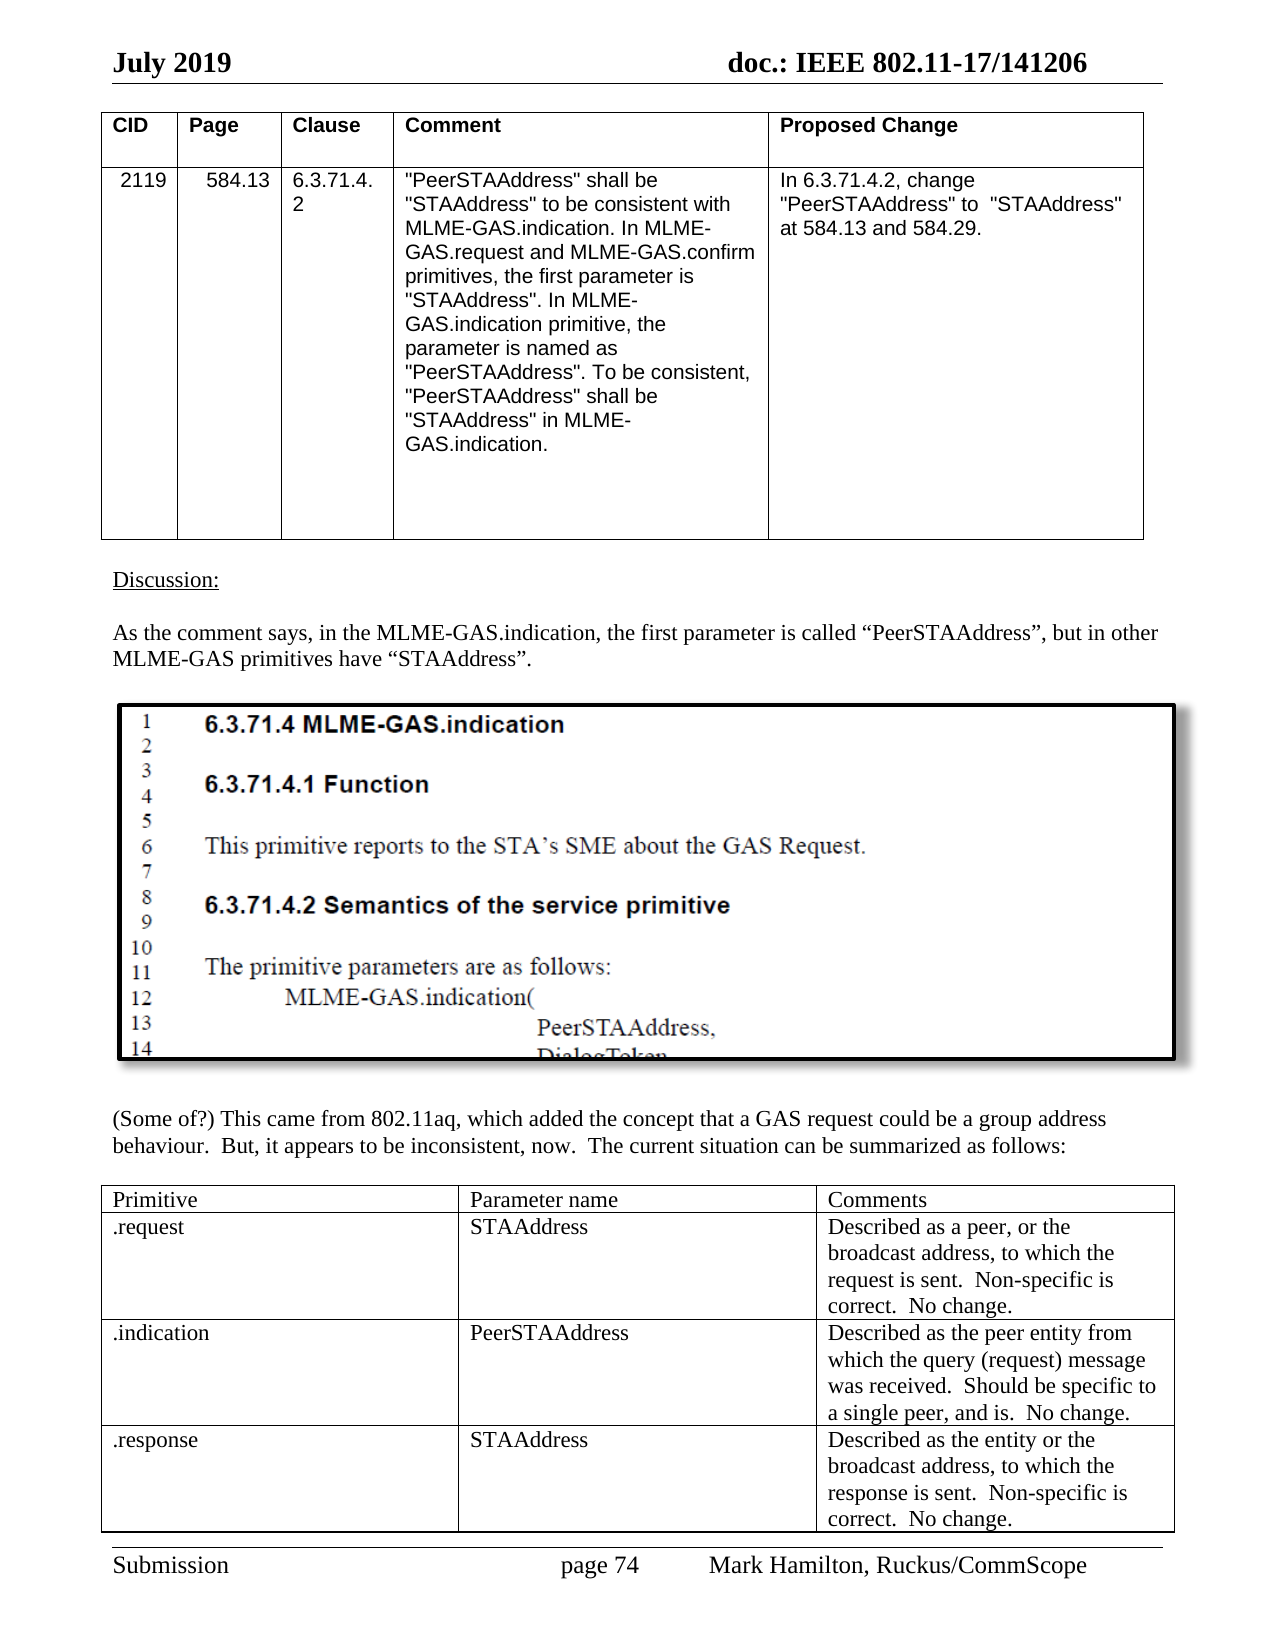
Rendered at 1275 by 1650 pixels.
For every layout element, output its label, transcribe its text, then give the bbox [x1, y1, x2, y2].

table_cell STAAddress [459, 1426, 816, 1531]
table_header Clause [282, 113, 393, 167]
table_cell .request [102, 1213, 458, 1318]
table_cell STAAddress [459, 1213, 816, 1318]
picture [122, 707, 1172, 1057]
table_cell .response [102, 1426, 458, 1531]
table_cell 2119 [102, 168, 177, 539]
table_cell Described as the entity or the broadcast address, to which the response is sent. Non-specific is correct. No change. [817, 1426, 1174, 1531]
table_header Page [178, 113, 281, 167]
table_cell "PeerSTAAddress" shall be "STAAddress" to be consistent with MLME-GAS.indication. In MLME-GAS.request and MLME-GAS.confirm primitives, the first parameter is "STAAddress". In MLME-GAS.indication primitive, the parameter is named as "PeerSTAAddress". To be consistent, "PeerSTAAddress" shall be "STAAddress" in MLME-GAS.indication. [394, 168, 768, 539]
table_header Parameter name [459, 1186, 816, 1212]
table_header Primitive [102, 1186, 458, 1212]
table_cell .indication [102, 1320, 458, 1425]
table_cell 6.3.71.4.2 [282, 168, 393, 539]
text As the comment says, in the MLME-GAS.indication, the first parameter is called “PeerSTAAddress”, but in other MLME-GAS primitives have “STAAddress”. [112, 619, 1163, 671]
table_cell In 6.3.71.4.2, change "PeerSTAAddress" to "STAAddress" at 584.13 and 584.29. [769, 168, 1143, 539]
table_header Proposed Change [769, 113, 1143, 167]
table_cell PeerSTAAddress [459, 1320, 816, 1425]
table_header Comments [817, 1186, 1174, 1212]
text Discussion: [112, 566, 1163, 592]
table_header Comment [394, 113, 768, 167]
table_header CID [102, 113, 177, 167]
table_cell Described as the peer entity from which the query (request) message was received. Should be specific to a single peer, and is. No change. [817, 1320, 1174, 1425]
table_cell Described as a peer, or the broadcast address, to which the request is sent. Non-specific is correct. No change. [817, 1213, 1174, 1318]
text (Some of?) This came from 802.11aq, which added the concept that a GAS request could be a group address behaviour. But, it appears to be inconsistent, now. The current situation can be summarized as follows: [112, 1106, 1163, 1158]
table_cell 584.13 [178, 168, 281, 539]
